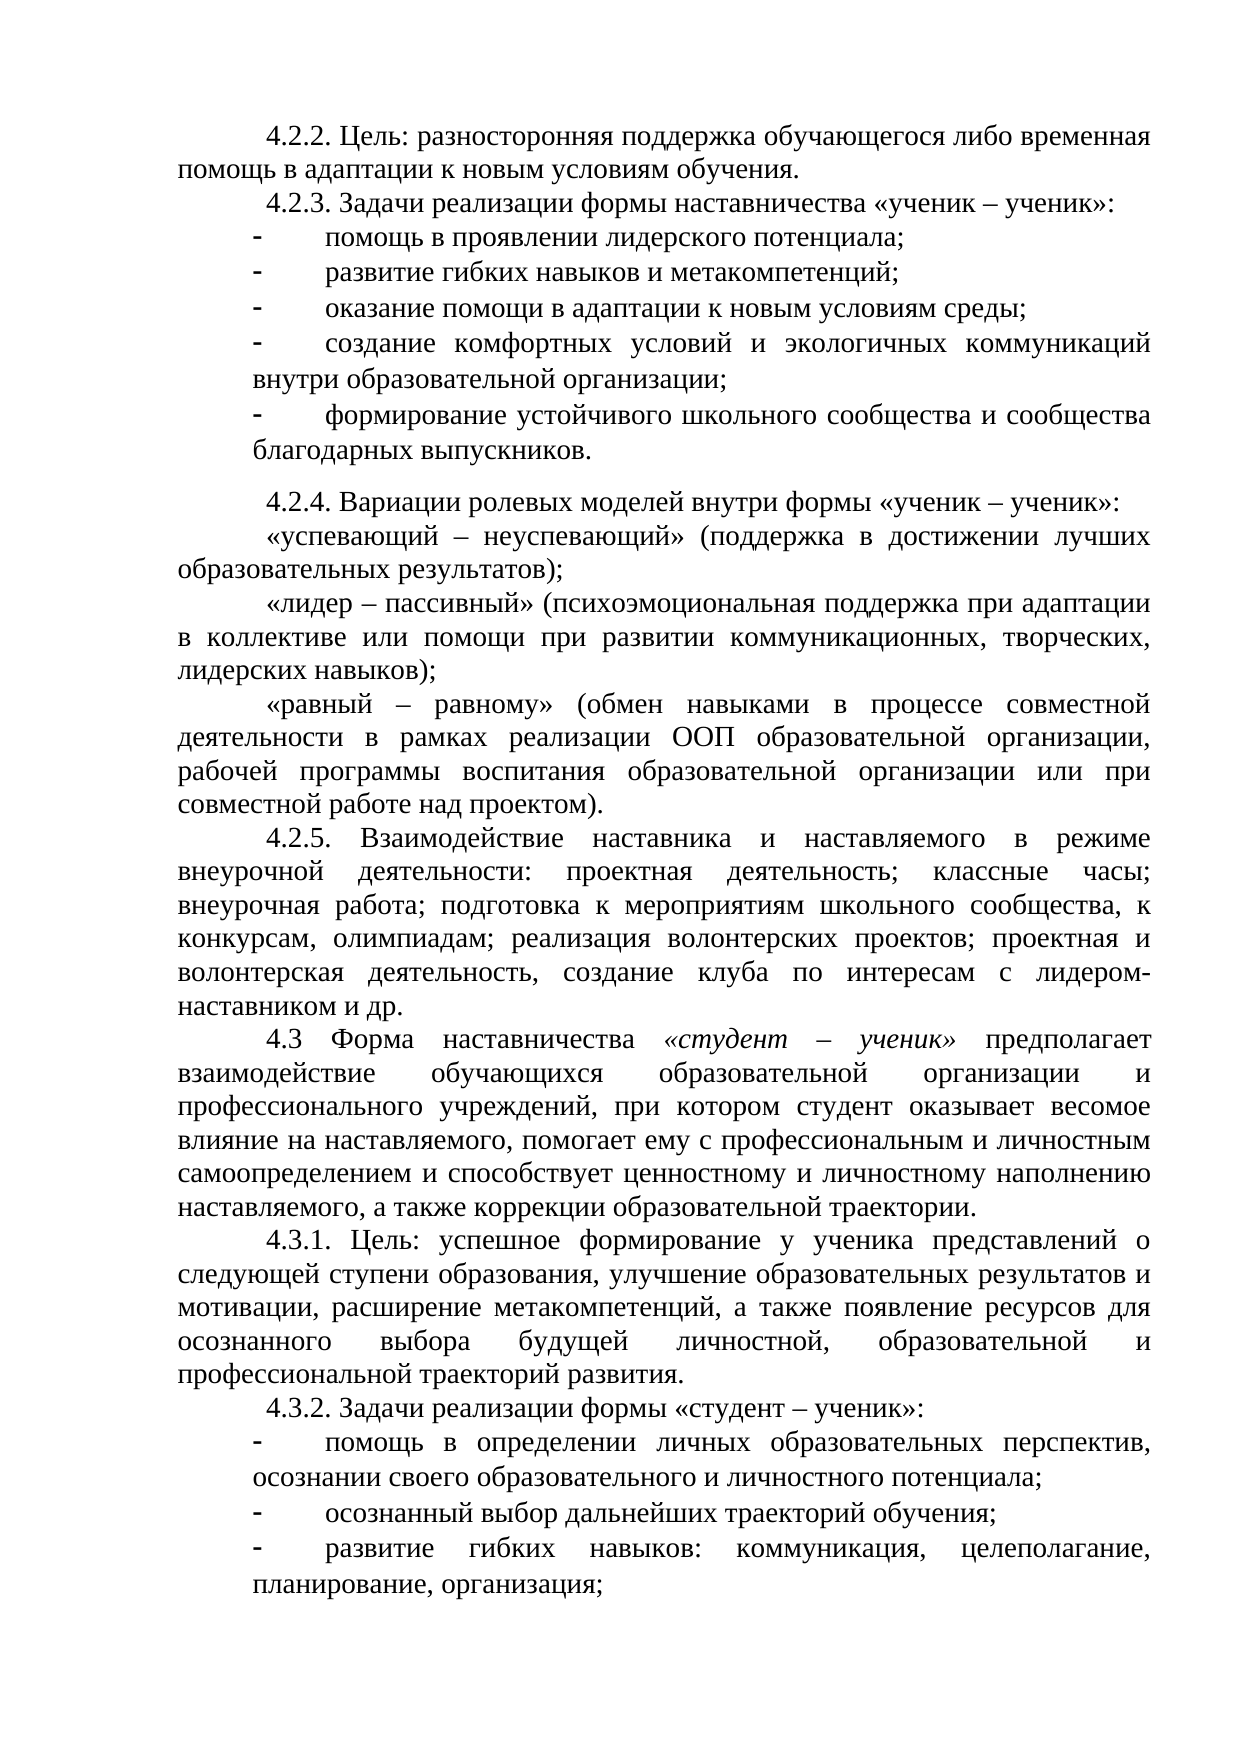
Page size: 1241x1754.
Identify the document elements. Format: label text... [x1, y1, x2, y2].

text «успевающий – неуспевающий» (поддержка в достижении лучших образовательных результатов); [177, 518, 1152, 585]
list оказание помощи в адаптации к новым условиям среды; [252, 290, 1152, 324]
text 4.3.2. Задачи реализации формы «студент – ученик»: [177, 1390, 1152, 1424]
text 4.3 Форма наставничества «студент – ученик» предполагает взаимодействие обучающихся образовательной организации и профессионального учреждений, при котором студент оказывает весомое влияние на наставляемого, помогает ему с профессиональным и личностным самоопределением и способствует ценностному и личностному наполнению наставляемого, а также коррекции образовательной траектории. [177, 1021, 1152, 1222]
text 4.2.4. Вариации ролевых моделей внутри формы «ученик – ученик»: [177, 484, 1152, 518]
list развитие гибких навыков: коммуникация, целеполагание, планирование, организация; [252, 1531, 1152, 1600]
text «равный – равному» (обмен навыками в процессе совместной деятельности в рамках реализации ООП образовательной организации, рабочей программы воспитания образовательной организации или при совместной работе над проектом). [177, 686, 1152, 820]
text 4.2.3. Задачи реализации формы наставничества «ученик – ученик»: [177, 185, 1152, 219]
text 4.2.5. Взаимодействие наставника и наставляемого в режиме внеурочной деятельности: проектная деятельность; классные часы; внеурочная работа; подготовка к мероприятиям школьного сообщества, к конкурсам, олимпиадам; реализация волонтерских проектов; проектная и волонтерская деятельность, создание клуба по интересам с лидером-наставником и др. [177, 820, 1152, 1021]
list развитие гибких навыков и метакомпетенций; [252, 254, 1152, 288]
list формирование устойчивого школьного сообщества и сообщества благодарных выпускников. [252, 397, 1152, 466]
text 4.3.1. Цель: успешное формирование у ученика представлений о следующей ступени образования, улучшение образовательных результатов и мотивации, расширение метакомпетенций, а также появление ресурсов для осознанного выбора будущей личностной, образовательной и профессиональной траекторий развития. [177, 1222, 1152, 1390]
text 4.2.2. Цель: разносторонняя поддержка обучающегося либо временная помощь в адаптации к новым условиям обучения. [177, 118, 1152, 185]
text «лидер – пассивный» (психоэмоциональная поддержка при адаптации в коллективе или помощи при развитии коммуникационных, творческих, лидерских навыков); [177, 585, 1152, 686]
list создание комфортных условий и экологичных коммуникаций внутри образовательной организации; [252, 326, 1152, 395]
list помощь в определении личных образовательных перспектив, осознании своего образовательного и личностного потенциала; [252, 1424, 1152, 1493]
list осознанный выбор дальнейших траекторий обучения; [252, 1495, 1152, 1528]
list помощь в проявлении лидерского потенциала; [252, 219, 1152, 252]
